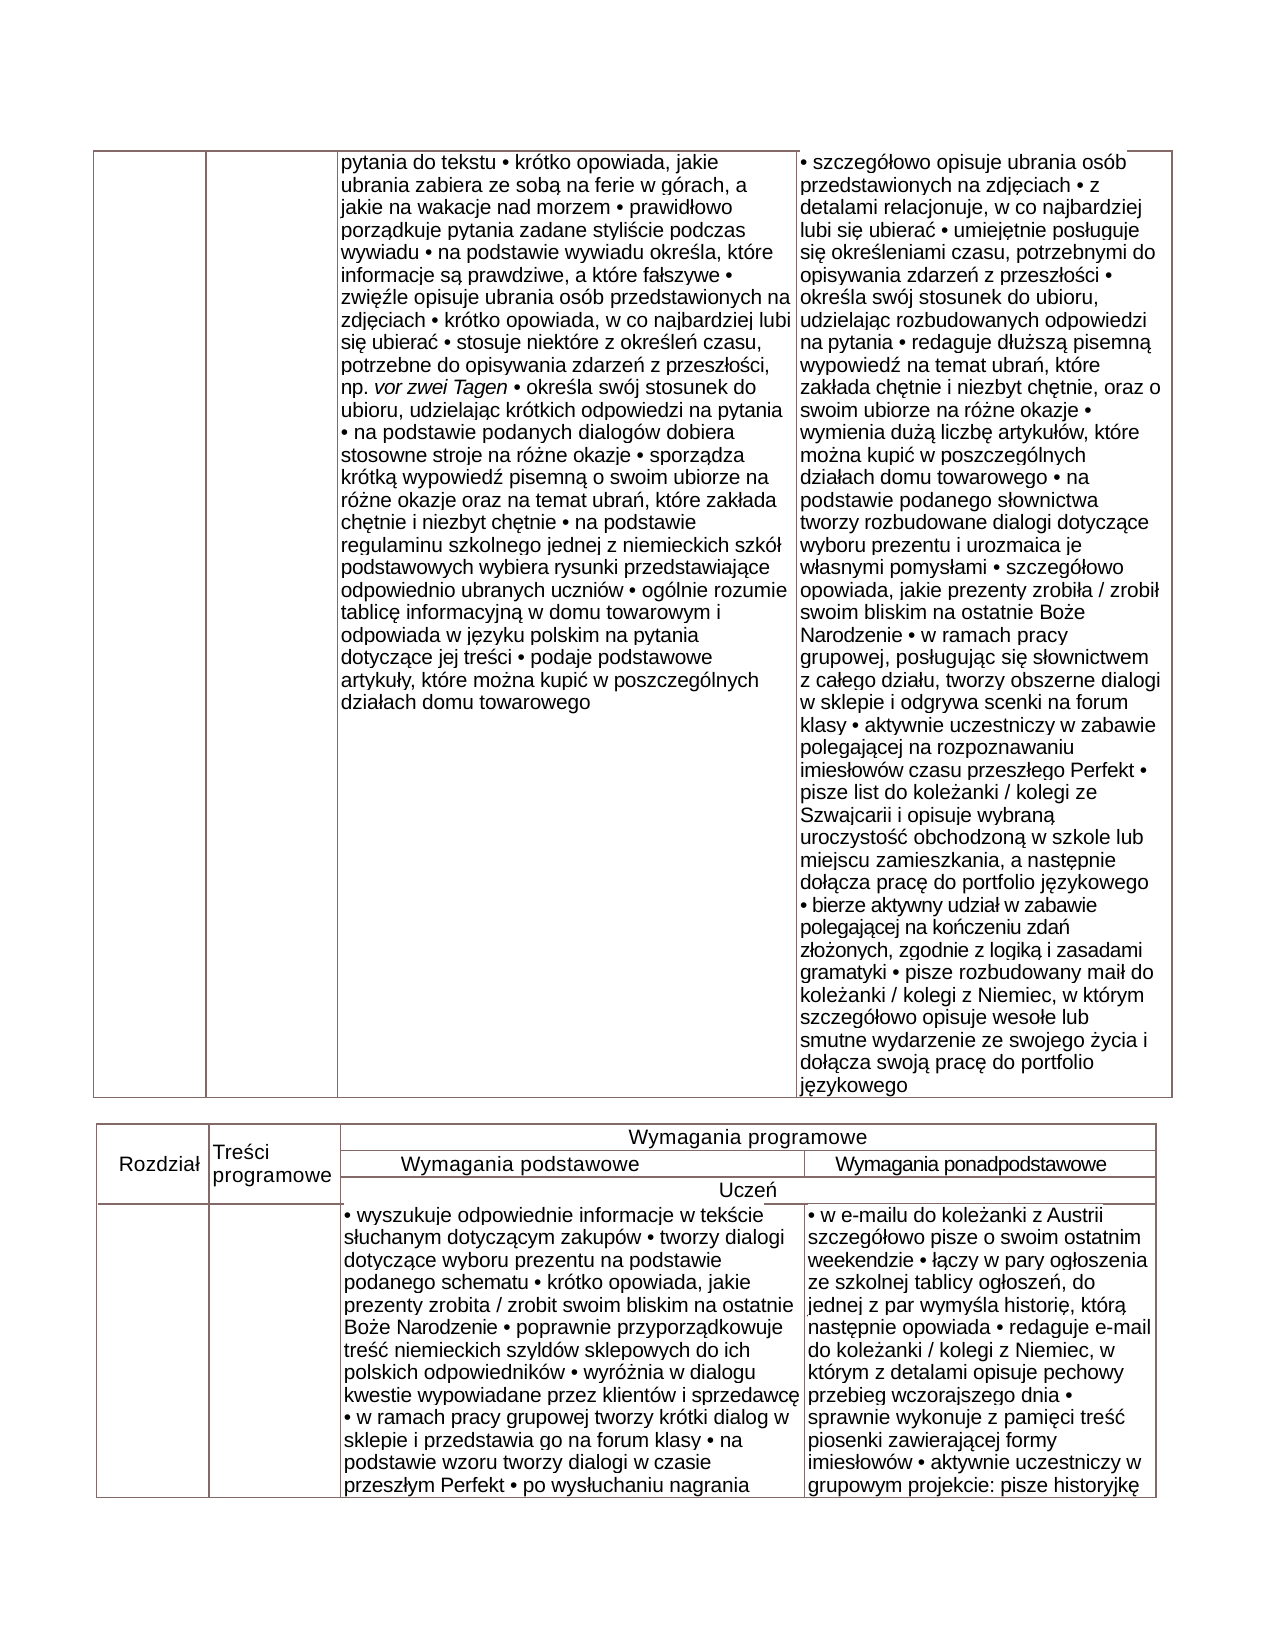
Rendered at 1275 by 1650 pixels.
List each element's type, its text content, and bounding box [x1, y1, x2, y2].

table_cell [210, 1205, 340, 1497]
table_cell [97, 1204, 208, 1497]
table_cell [94, 152, 205, 1097]
table_header Rozdział [97, 1125, 208, 1203]
table_header Wymagania programowe [341, 1125, 804, 1150]
table_cell Wymagania podstawowe [341, 1151, 804, 1176]
table_cell Wymagania ponadpodstawowe [805, 1151, 1155, 1176]
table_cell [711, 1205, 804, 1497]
table_header Treści programowe [210, 1125, 340, 1203]
table_header Wymagania programowe [805, 1125, 1155, 1150]
table_cell Uczeń [341, 1178, 1155, 1203]
table_cell [207, 152, 337, 1097]
